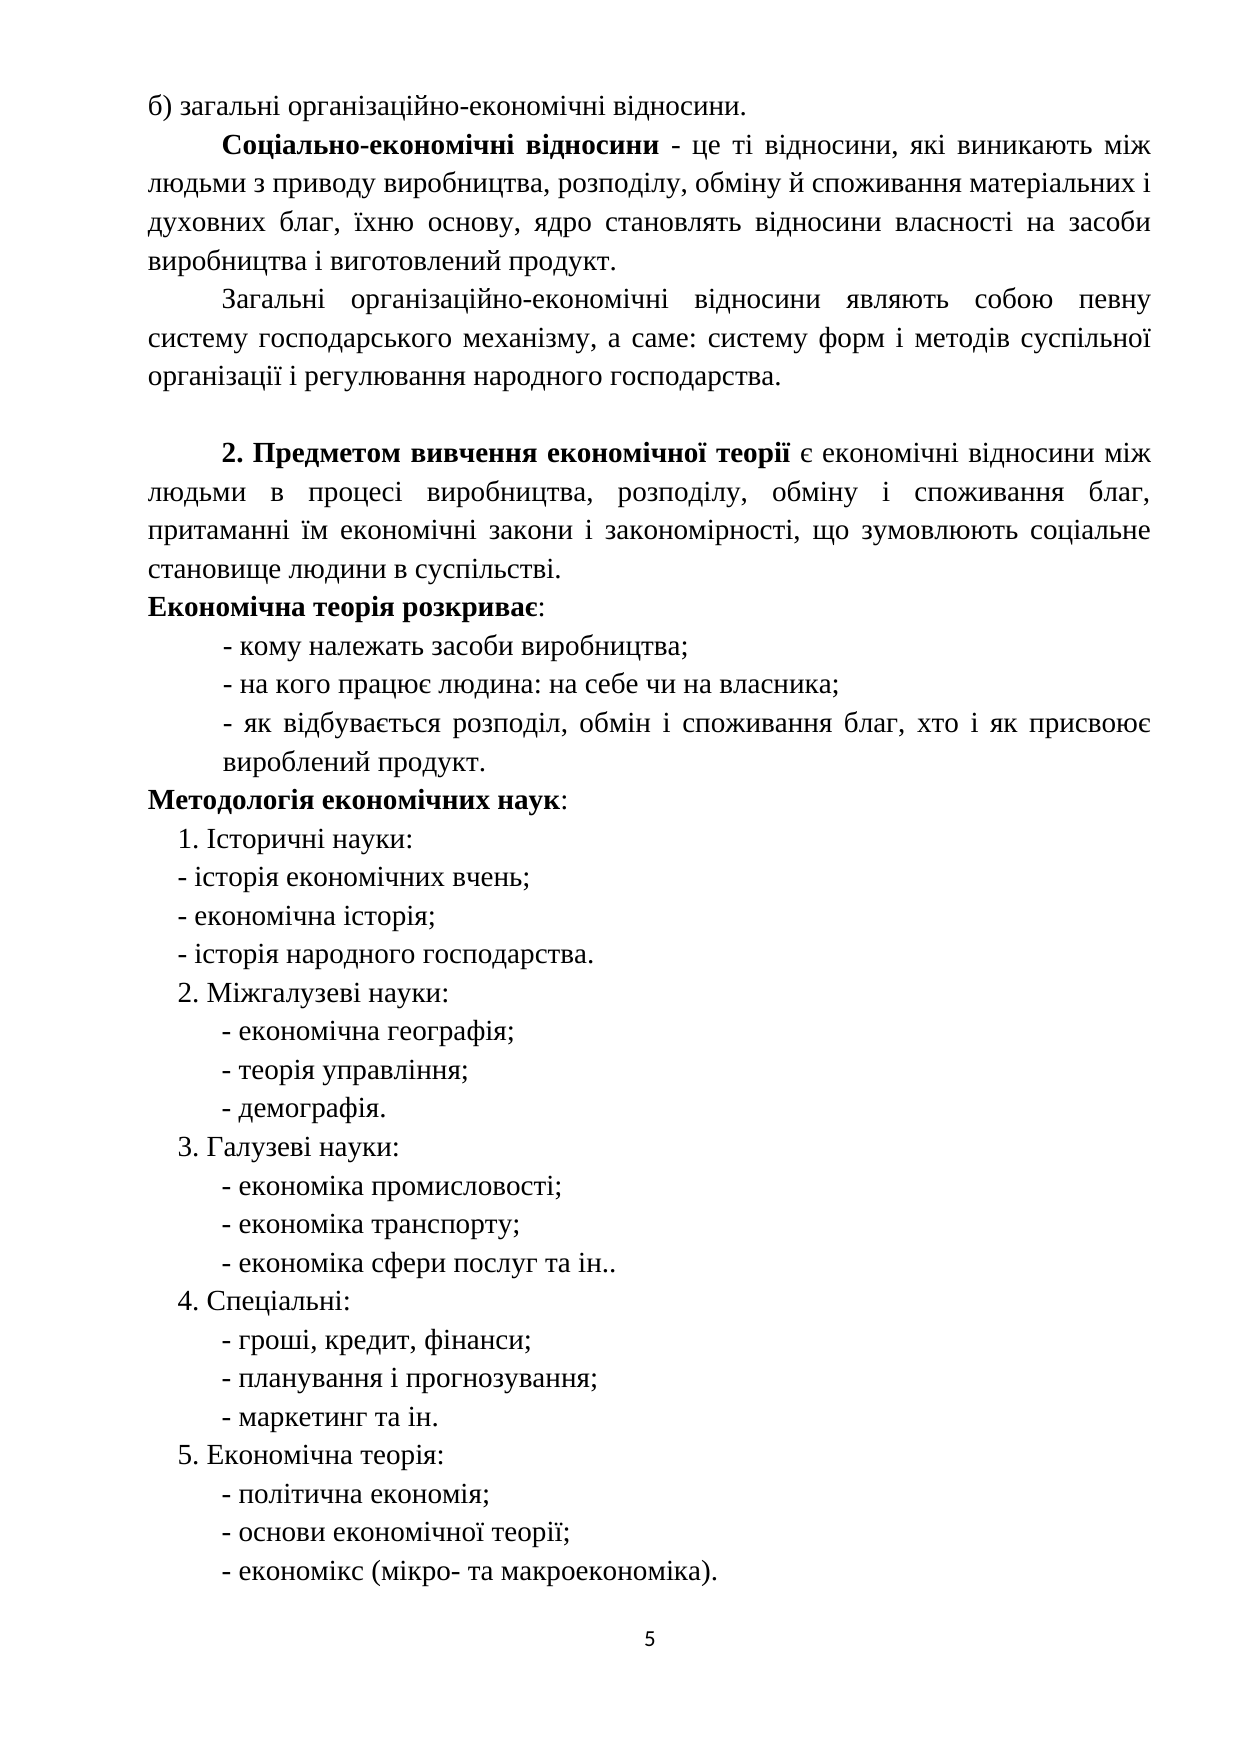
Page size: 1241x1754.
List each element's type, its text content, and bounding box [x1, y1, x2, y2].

list - на кого працює людина: на себе чи на власника; [223, 667, 1152, 700]
text - економічна історія; [148, 898, 1152, 931]
text - економічна географія; [148, 1013, 1152, 1047]
list 2. Предметом вивчення економічної теорії є економічні відносини між людьми в процесі виробництва, розподілу, обміну і споживання благ, притаманні їм економічні закони і закономірності, що зумовлюють соціальне становище людини в суспільстві. [148, 435, 1152, 584]
text - економіка промисловості; [148, 1168, 1152, 1201]
text 2. Міжгалузеві науки: [148, 975, 1152, 1008]
text - економікс (мікро- та макроекономіка). [148, 1553, 1152, 1587]
text 4. Спеціальні: [148, 1283, 1152, 1317]
text - історія економічних вчень; [148, 859, 1152, 893]
text - гроші, кредит, фінанси; [148, 1322, 1152, 1355]
text - маркетинг та ін. [148, 1399, 1152, 1432]
text - демографія. [148, 1091, 1152, 1124]
text - економіка транспорту; [148, 1206, 1152, 1240]
text Загальні організаційно-економічні відносини являють собою певну систему господарського механізму, а саме: систему форм і методів суспільної організації і регулювання народного господарства. [148, 281, 1152, 392]
text Соціально-економічні відносини - це ті відносини, які виникають між людьми з приводу виробництва, розподілу, обміну й споживання матеріальних і духовних благ, їхню основу, ядро становлять відносини власності на засоби виробництва і виготовлений продукт. [148, 127, 1152, 276]
text - основи економічної теорії; [148, 1514, 1152, 1548]
text - економіка сфери послуг та ін.. [148, 1245, 1152, 1278]
text - політична економія; [148, 1476, 1152, 1509]
text Методологія економічних наук: [148, 782, 1152, 816]
text б) загальні організаційно-економічні відносини. [148, 88, 1152, 122]
list - кому належать засоби виробництва; [223, 628, 1152, 662]
text 1. Історичні науки: [148, 821, 1152, 854]
list - як відбувається розподіл, обмін і споживання благ, хто і як присвоює вироблений продукт. [223, 705, 1152, 777]
text - теорія управління; [148, 1052, 1152, 1086]
text Економічна теорія розкриває: [148, 589, 1152, 623]
text 5. Економічна теорія: [148, 1437, 1152, 1471]
text - історія народного господарства. [148, 936, 1152, 970]
text 3. Галузеві науки: [148, 1129, 1152, 1163]
text - планування і прогнозування; [148, 1360, 1152, 1394]
